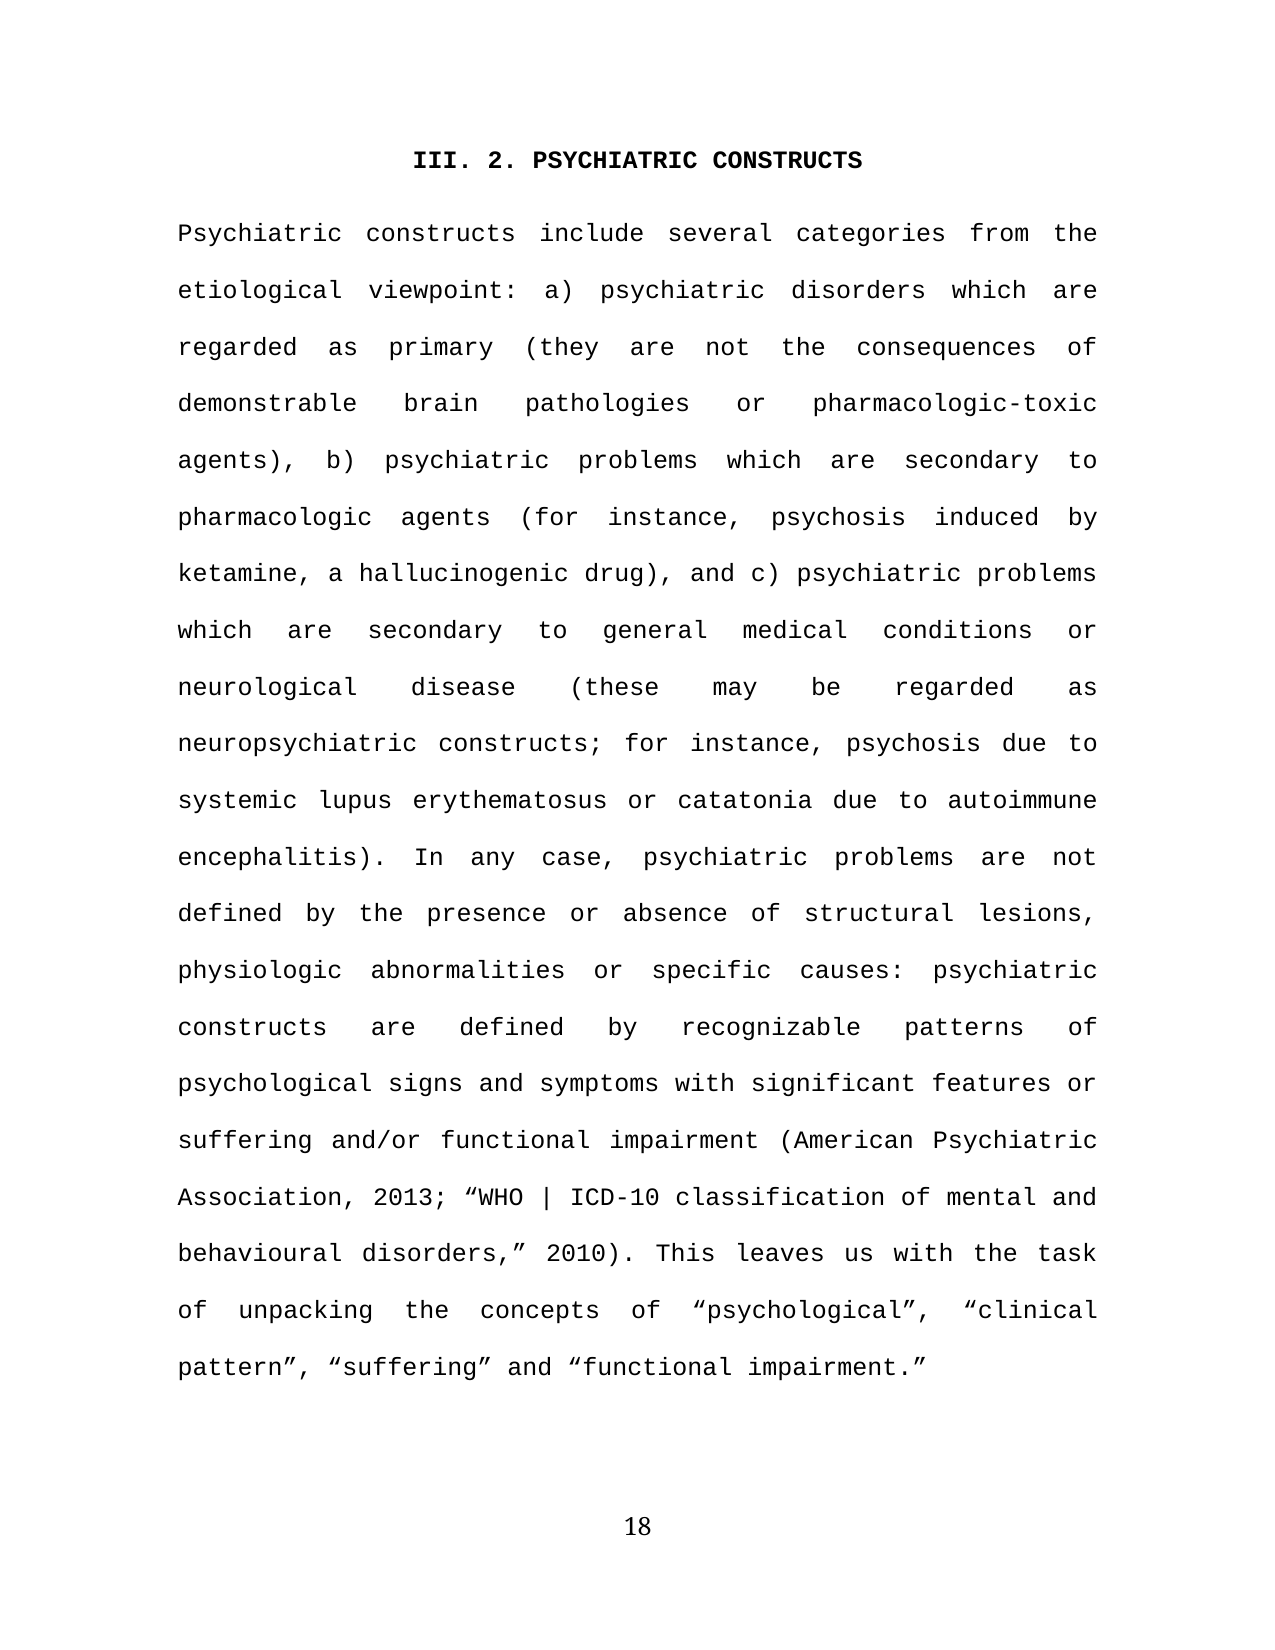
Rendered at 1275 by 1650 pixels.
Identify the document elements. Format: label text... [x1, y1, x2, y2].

text Psychiatric constructs include several categories from the etiological viewpoint: a) psychiatric disorders which are regarded as primary (they are not the consequences of demonstrable brain pathologies or pharmacologic-toxic agents), b) psychiatric problems which are secondary to pharmacologic agents (for instance, psychosis induced by ketamine, a hallucinogenic drug), and c) psychiatric problems which are secondary to general medical conditions or neurological disease (these may be regarded as neuropsychiatric constructs; for instance, psychosis due to systemic lupus erythematosus or catatonia due to autoimmune encephalitis). In any case, psychiatric problems are not defined by the presence or absence of structural lesions, physiologic abnormalities or specific causes: psychiatric constructs are defined by recognizable patterns of psychological signs and symptoms with significant features or suffering and/or functional impairment (American Psychiatric Association, 2013; “WHO | ICD-10 classification of mental and behavioural disorders,” 2010). This leaves us with the task of unpacking the concepts of “psychological”, “clinical pattern”, “suffering” and “functional impairment.” [177, 221, 1098, 1383]
text III. 2. PSYCHIATRIC CONSTRUCTS [177, 148, 1098, 176]
